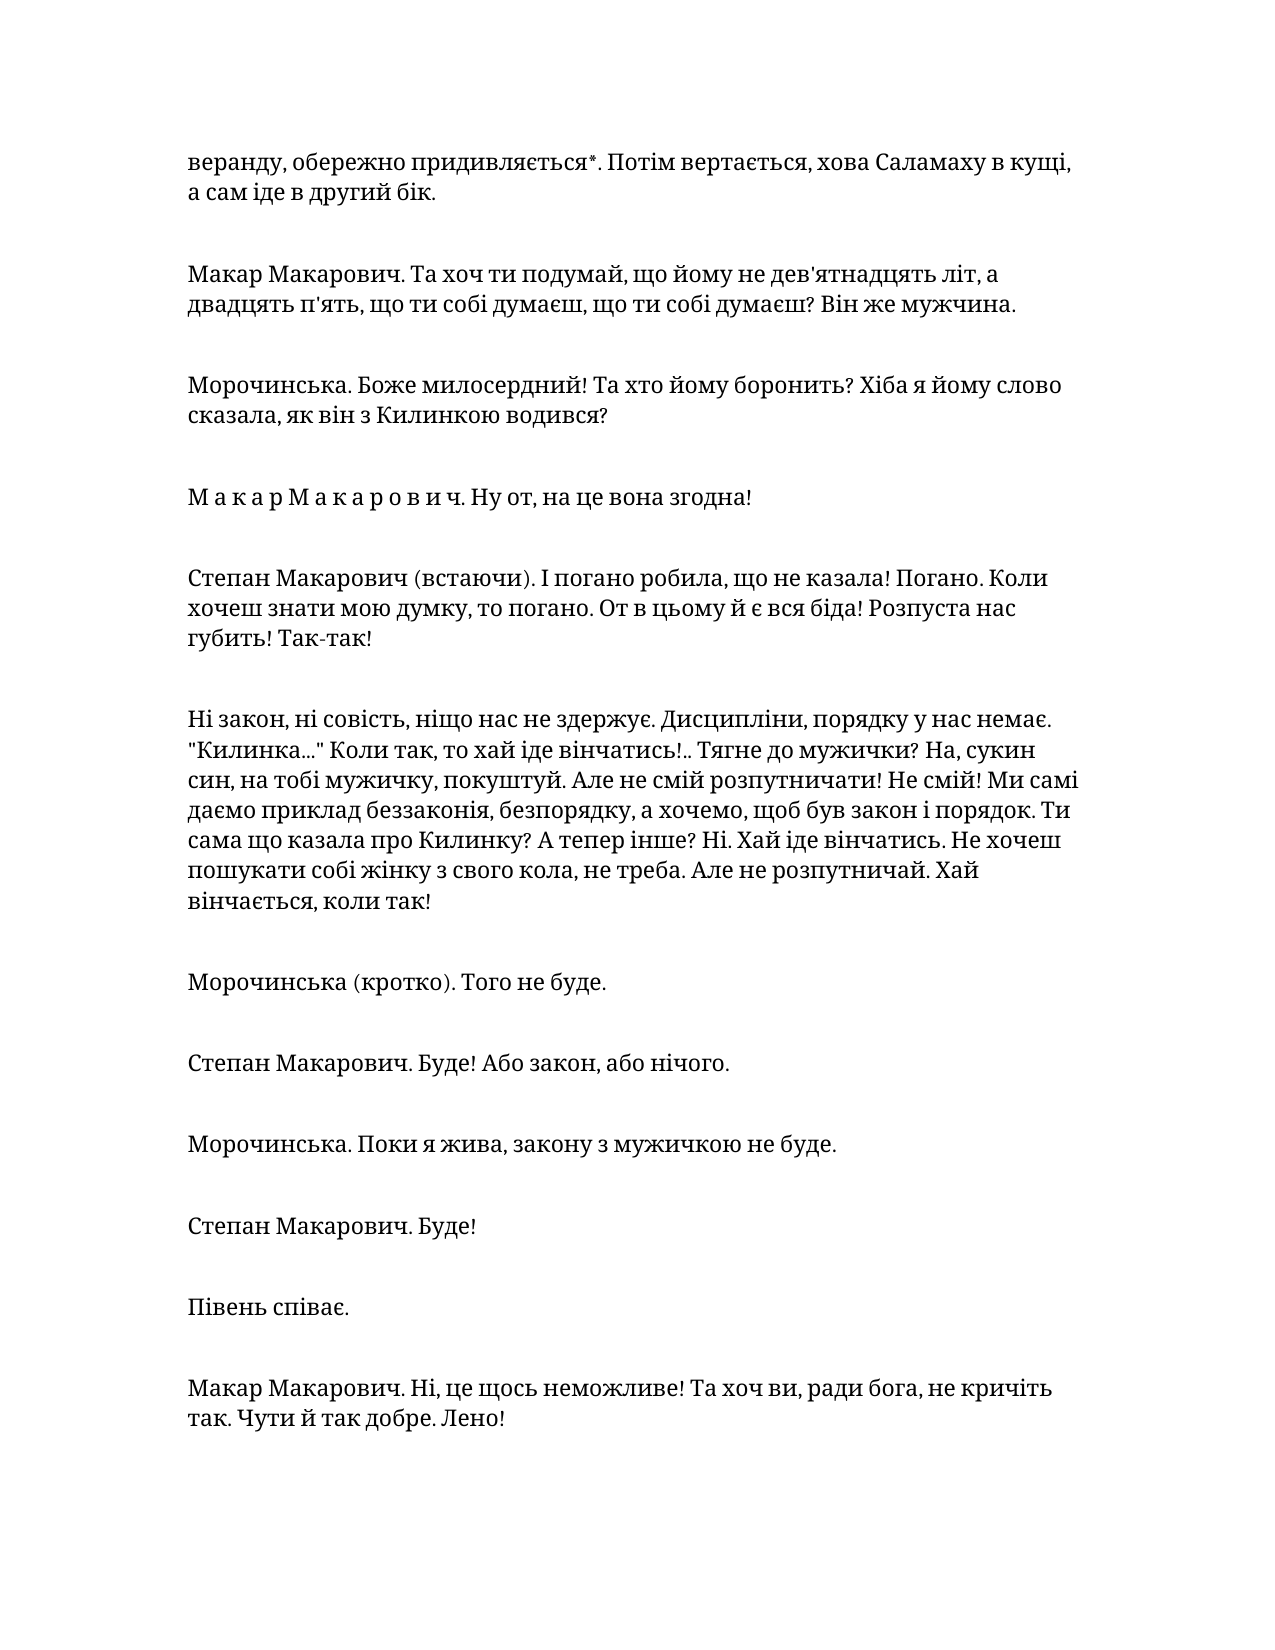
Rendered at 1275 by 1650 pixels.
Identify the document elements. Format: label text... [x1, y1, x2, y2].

text Макар Макарович. Ні, це щось неможливе! Та хоч ви, ради бога, не кричіть так. Чути й так добре. Лено! [187, 1346, 1087, 1433]
text Макар Макарович. Та хоч ти подумай, що йому не дев'ятнадцять літ, а двадцять п'ять, що ти собі думаєш, що ти собі думаєш? Він же мужчина. [187, 231, 1087, 318]
text Морочинська. Боже милосердний! Та хто йому боронить? Хіба я йому слово сказала, як він з Килинкою водився? [187, 343, 1087, 429]
text Морочинська. Поки я жива, закону з мужичкою не буде. [187, 1102, 1087, 1159]
text Морочинська (кротко). Того не буде. [187, 939, 1087, 996]
text Степан Макарович (встаючи). І погано робила, що не казала! Погано. Коли хочеш знати мою думку, то погано. От в цьому й є вся біда! Розпуста нас губить! Так-так! [187, 535, 1087, 652]
text Ні закон, ні совість, ніщо нас не здержує. Дисципліни, порядку у нас немає. "Килинка..." Коли так, то хай іде вінчатись!.. Тягне до мужички? На, сукин син, на тобі мужичку, покуштуй. Але не смій розпутничати! Не смій! Ми самі даємо приклад беззаконія, безпорядку, а хочемо, щоб був закон і порядок. Ти сама що казала про Килинку? А тепер інше? Ні. Хай іде вінчатись. Не хочеш пошукати собі жінку з свого кола, не треба. Але не розпутничай. Хай вінчається, коли так! [187, 677, 1087, 915]
text Степан Макарович. Буде! [187, 1183, 1087, 1240]
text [187, 150, 1087, 207]
text Степан Макарович. Буде! Або закон, або нічого. [187, 1021, 1087, 1077]
text М а к а р М а к а р о в и ч. Ну от, на це вона згодна! [187, 454, 1087, 511]
text Півень співає. [187, 1264, 1087, 1321]
